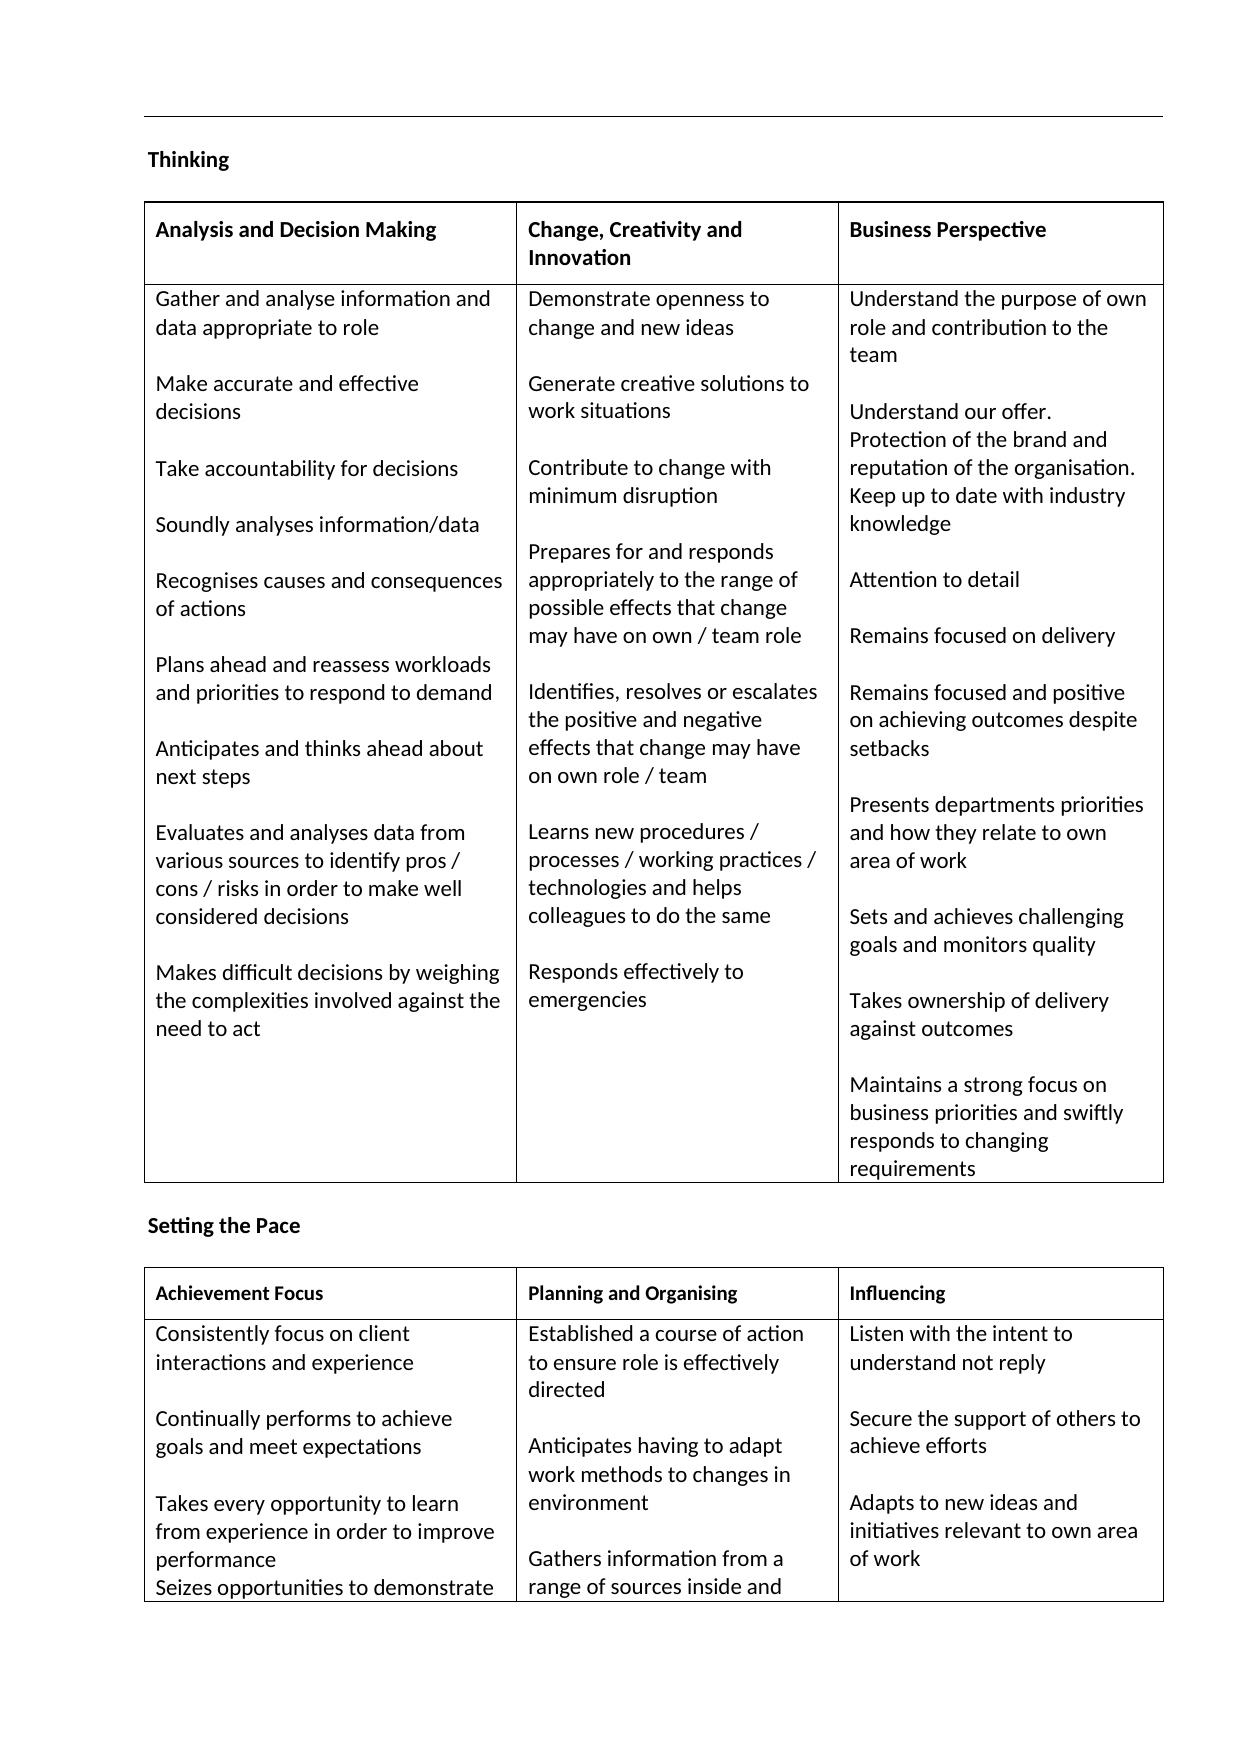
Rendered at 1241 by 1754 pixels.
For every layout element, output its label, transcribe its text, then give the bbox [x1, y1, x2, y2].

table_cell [839, 1320, 1163, 1601]
table_cell Analysis and Decision Making [145, 203, 516, 283]
table_cell Thinking [144, 117, 1163, 201]
table_cell Demonstrate openness to change and new ideas Generate creative solutions to work situations Contribute to change with minimum disruption Prepares for and responds appropriately to the range of possible effects that change may have on own / team role Identifies, resolves or escalates the positive and negative effects that change may have on own role / team Learns new procedures / processes / working practices / technologies and helps colleagues to do the same Responds effectively to emergencies [517, 285, 838, 1182]
table_cell Setting the Pace [144, 1183, 1163, 1267]
table_cell Change, Creativity and Innovation [517, 203, 838, 283]
table_cell Influencing [839, 1268, 1163, 1318]
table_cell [145, 1320, 516, 1601]
table_cell Understand the purpose of own role and contribution to the team Understand our offer. Protection of the brand and reputation of the organisation. Keep up to date with industry knowledge Attention to detail Remains focused on delivery Remains focused and positive on achieving outcomes despite setbacks Presents departments priorities and how they relate to own area of work Sets and achieves challenging goals and monitors quality Takes ownership of delivery against outcomes Maintains a strong focus on business priorities and swiftly responds to changing requirements [839, 285, 1163, 1182]
table_cell Planning and Organising [517, 1268, 838, 1318]
table_cell Achievement Focus [145, 1268, 516, 1318]
table_cell Gather and analyse information and data appropriate to role Make accurate and effective decisions Take accountability for decisions Soundly analyses information/data Recognises causes and consequences of actions Plans ahead and reassess workloads and priorities to respond to demand Anticipates and thinks ahead about next steps Evaluates and analyses data from various sources to identify pros / cons / risks in order to make well considered decisions Makes difficult decisions by weighing the complexities involved against the need to act [145, 285, 516, 1182]
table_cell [517, 1320, 838, 1601]
table_cell Business Perspective [839, 203, 1163, 283]
